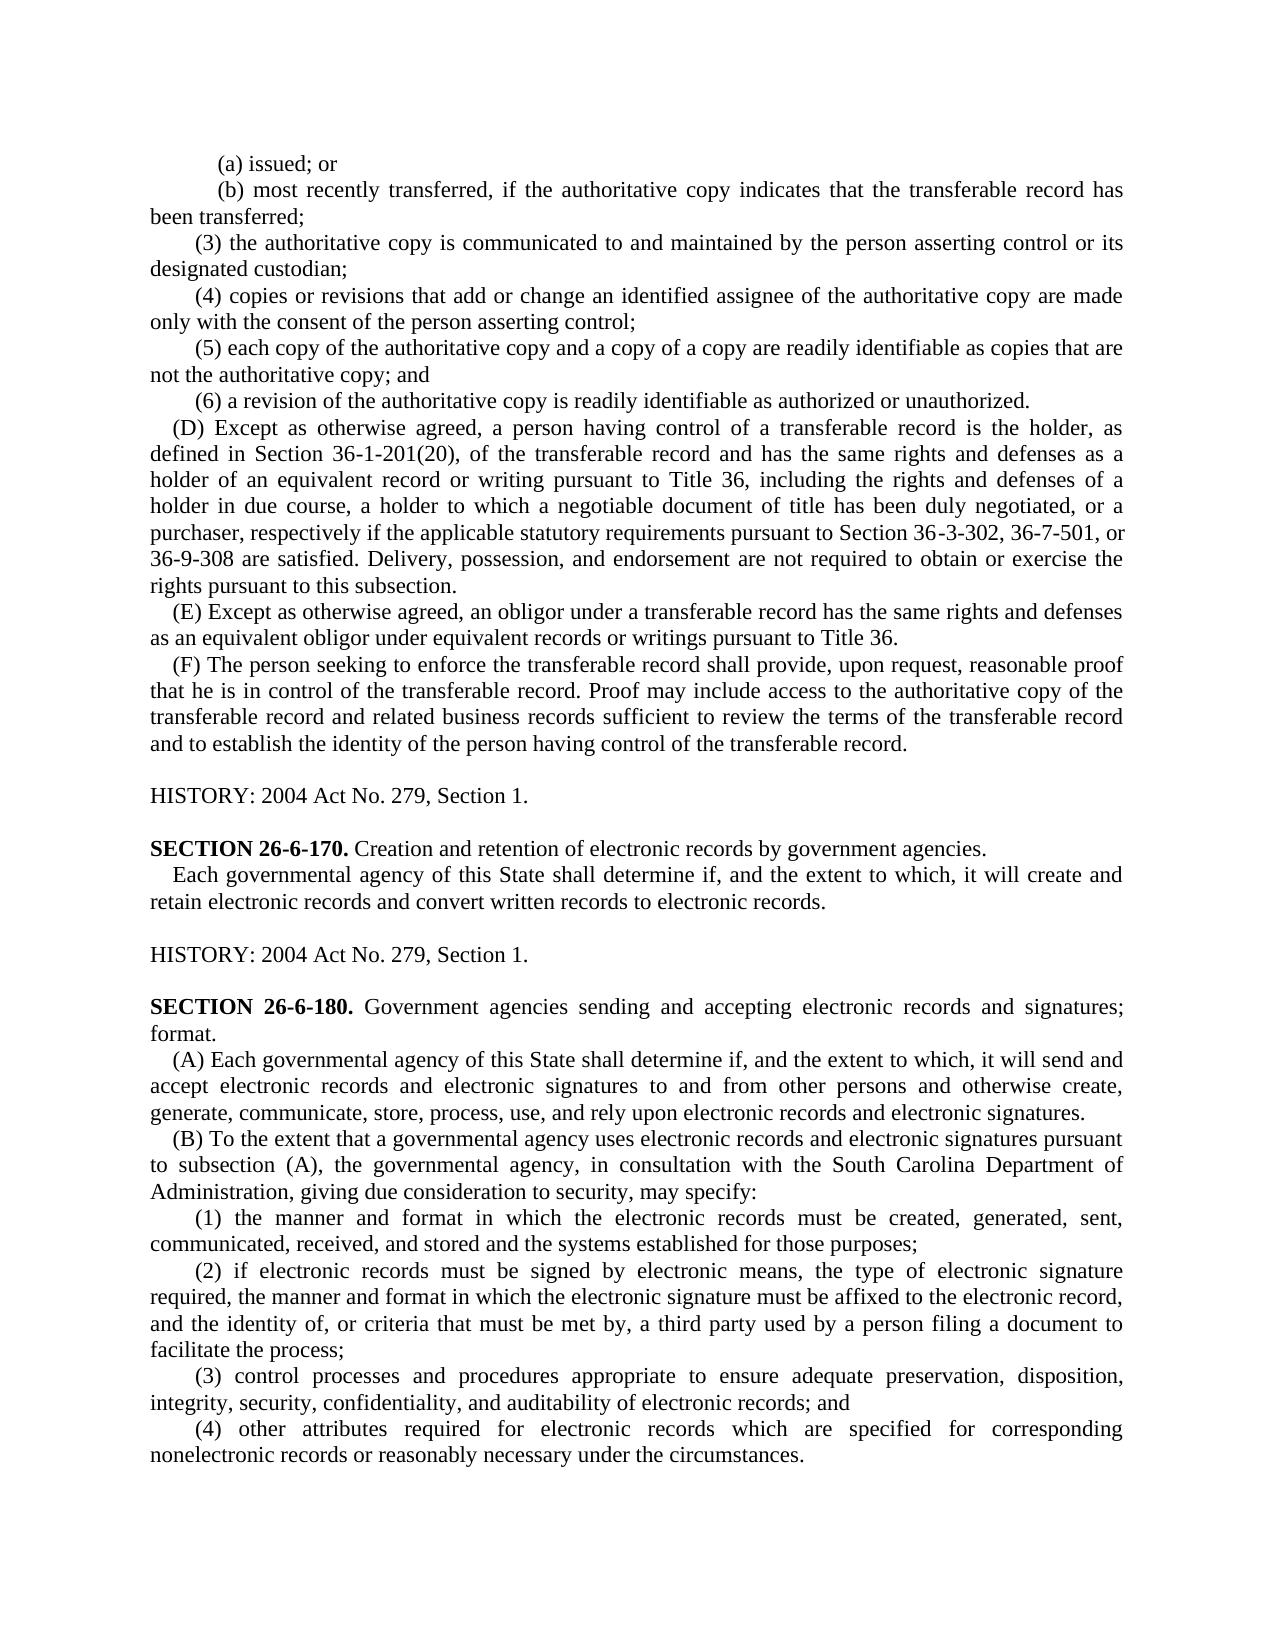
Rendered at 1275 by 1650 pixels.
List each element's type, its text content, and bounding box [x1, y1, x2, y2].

text HISTORY: 2004 Act No. 279, Section 1. [150, 782, 1125, 809]
text SECTION 26-6-170. Creation and retention of electronic records by government agencies. [150, 835, 1125, 862]
text (2) if electronic records must be signed by electronic means, the type of electronic signature required, the manner and format in which the electronic signature must be affixed to the electronic record, and the identity of, or criteria that must be met by, a third party used by a person filing a document to facilitate the process; [150, 1257, 1125, 1362]
text Each governmental agency of this State shall determine if, and the extent to which, it will create and retain electronic records and convert written records to electronic records. [150, 862, 1125, 914]
text SECTION 26-6-180. Government agencies sending and accepting electronic records and signatures; format. [150, 993, 1125, 1046]
text (E) Except as otherwise agreed, an obligor under a transferable record has the same rights and defenses as an equivalent obligor under equivalent records or writings pursuant to Title 36. [150, 598, 1125, 651]
text (b) most recently transferred, if the authoritative copy indicates that the transferable record has been transferred; [150, 176, 1125, 229]
text (6) a revision of the authoritative copy is readily identifiable as authorized or unauthorized. [150, 387, 1125, 413]
text (F) The person seeking to enforce the transferable record shall provide, upon request, reasonable proof that he is in control of the transferable record. Proof may include access to the authoritative copy of the transferable record and related business records sufficient to review the terms of the transferable record and to establish the identity of the person having control of the transferable record. [150, 651, 1125, 756]
text (3) control processes and procedures appropriate to ensure adequate preservation, disposition, integrity, security, confidentiality, and auditability of electronic records; and [150, 1362, 1125, 1415]
text (a) issued; or [150, 150, 1125, 176]
text (4) copies or revisions that add or change an identified assignee of the authoritative copy are made only with the consent of the person asserting control; [150, 282, 1125, 334]
text (B) To the extent that a governmental agency uses electronic records and electronic signatures pursuant to subsection (A), the governmental agency, in consultation with the South Carolina Department of Administration, giving due consideration to security, may specify: [150, 1125, 1125, 1204]
text HISTORY: 2004 Act No. 279, Section 1. [150, 941, 1125, 967]
text (1) the manner and format in which the electronic records must be created, generated, sent, communicated, received, and stored and the systems established for those purposes; [150, 1204, 1125, 1257]
text (3) the authoritative copy is communicated to and maintained by the person asserting control or its designated custodian; [150, 229, 1125, 282]
text (4) other attributes required for electronic records which are specified for corresponding nonelectronic records or reasonably necessary under the circumstances. [150, 1415, 1125, 1468]
text (A) Each governmental agency of this State shall determine if, and the extent to which, it will send and accept electronic records and electronic signatures to and from other persons and otherwise create, generate, communicate, store, process, use, and rely upon electronic records and electronic signatures. [150, 1046, 1125, 1125]
text (D) Except as otherwise agreed, a person having control of a transferable record is the holder, as defined in Section 36-1-201(20), of the transferable record and has the same rights and defenses as a holder of an equivalent record or writing pursuant to Title 36, including the rights and defenses of a holder in due course, a holder to which a negotiable document of title has been duly negotiated, or a purchaser, respectively if the applicable statutory requirements pursuant to Section 36-3-302, 36-7-501, or 36-9-308 are satisfied. Delivery, possession, and endorsement are not required to obtain or exercise the rights pursuant to this subsection. [150, 413, 1125, 598]
text (5) each copy of the authoritative copy and a copy of a copy are readily identifiable as copies that are not the authoritative copy; and [150, 334, 1125, 387]
